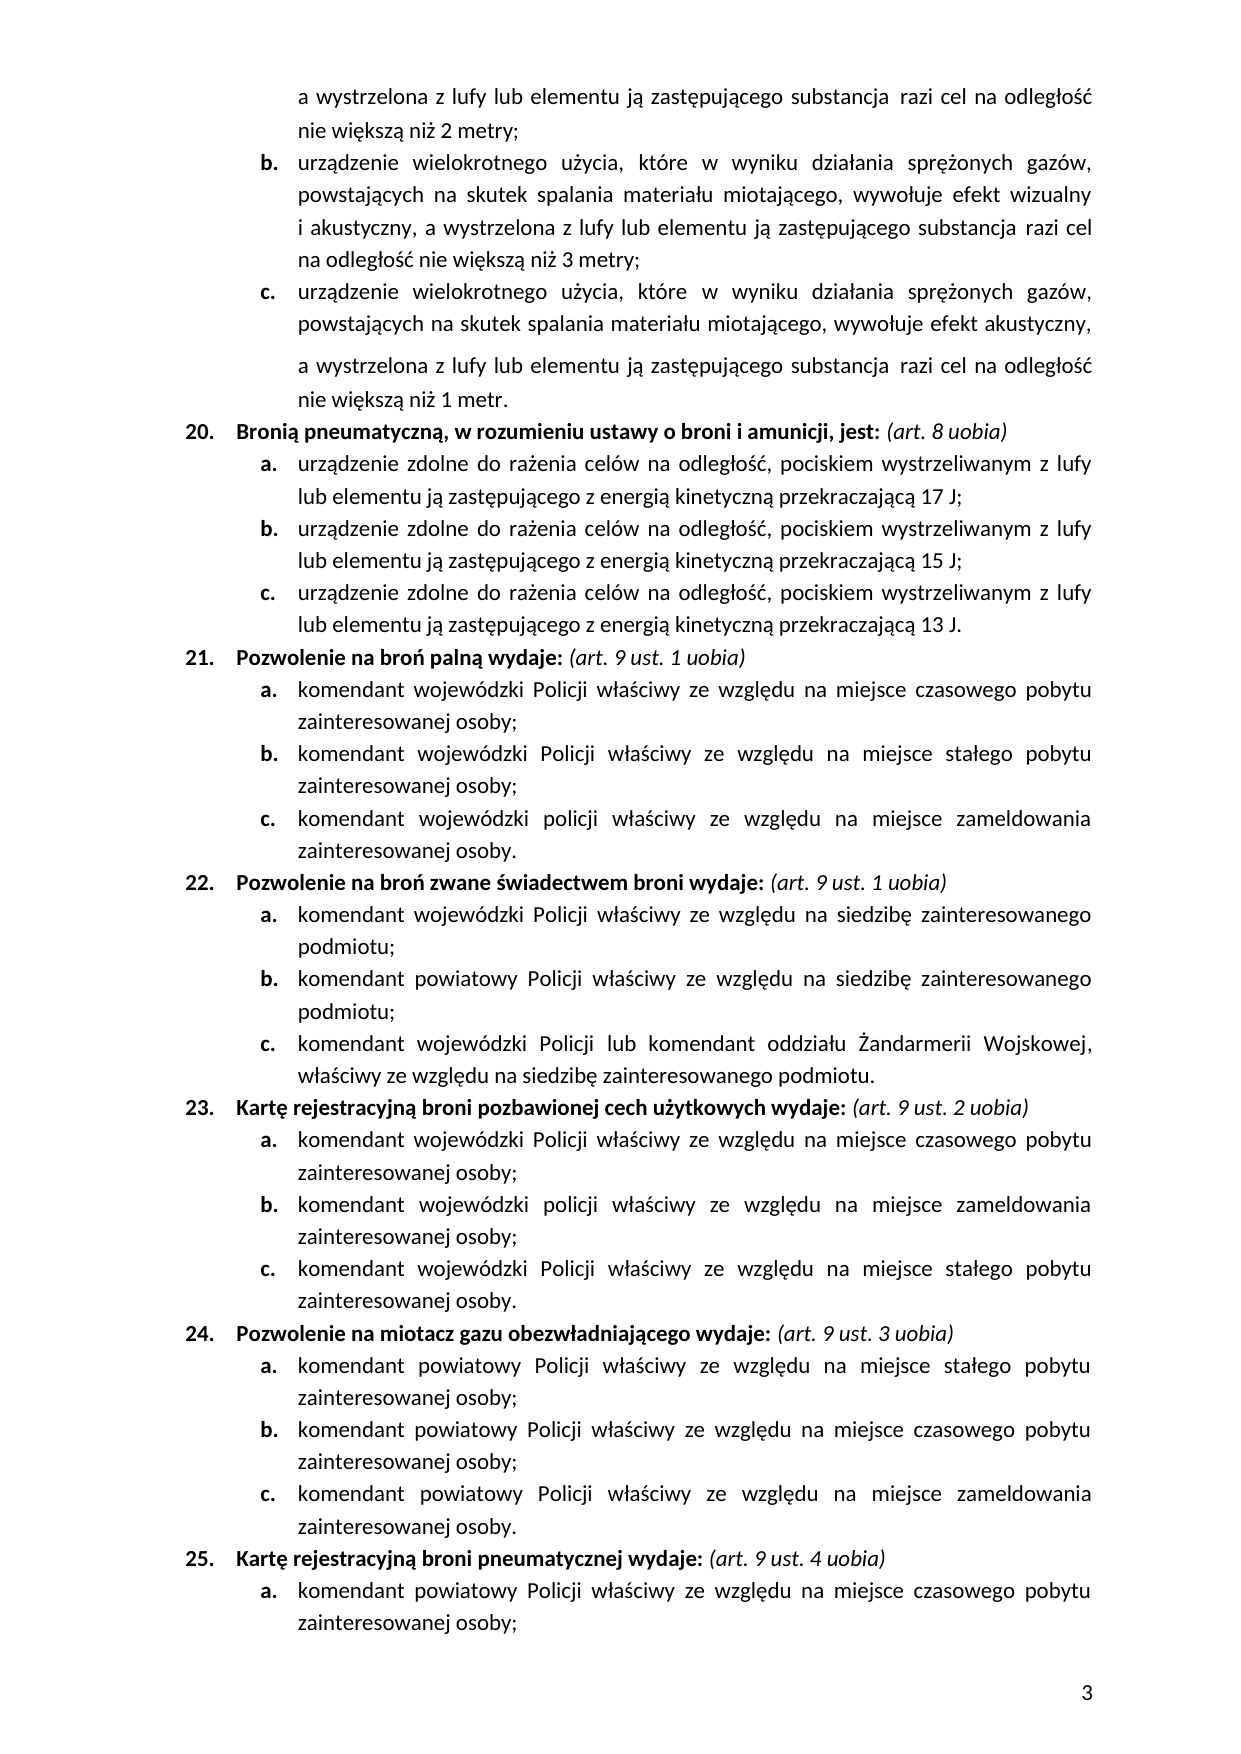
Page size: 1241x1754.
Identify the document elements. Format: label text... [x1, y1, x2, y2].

list urządzenie zdolne do rażenia celów na odległość, pociskiem wystrzeliwanym z lufy lub elementu ją zastępującego z energią kinetyczną przekraczającą 17 J; [260, 449, 1093, 510]
list Pozwolenie na broń palną wydaje: (art. 9 ust. 1 uobia) [185, 643, 1093, 671]
list komendant wojewódzki Policji właściwy ze względu na miejsce czasowego pobytu zainteresowanej osoby; [260, 1126, 1093, 1186]
list komendant powiatowy Policji właściwy ze względu na siedzibę zainteresowanego podmiotu; [260, 964, 1093, 1025]
list Bronią pneumatyczną, w rozumieniu ustawy o broni i amunicji, jest: (art. 8 uobia) [185, 417, 1093, 445]
list urządzenie zdolne do rażenia celów na odległość, pociskiem wystrzeliwanym z lufy lub elementu ją zastępującego z energią kinetyczną przekraczającą 15 J; [260, 514, 1093, 574]
list komendant powiatowy Policji właściwy ze względu na miejsce czasowego pobytu zainteresowanej osoby; [260, 1576, 1093, 1636]
list komendant wojewódzki policji właściwy ze względu na miejsce zameldowania zainteresowanej osoby; [260, 1190, 1093, 1250]
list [260, 74, 1093, 144]
list komendant powiatowy Policji właściwy ze względu na miejsce czasowego pobytu zainteresowanej osoby; [260, 1415, 1093, 1475]
list komendant powiatowy Policji właściwy ze względu na miejsce stałego pobytu zainteresowanej osoby; [260, 1351, 1093, 1411]
list Pozwolenie na miotacz gazu obezwładniającego wydaje: (art. 9 ust. 3 uobia) [185, 1319, 1093, 1347]
list komendant wojewódzki policji właściwy ze względu na miejsce zameldowania zainteresowanej osoby. [260, 804, 1093, 864]
list Pozwolenie na broń zwane świadectwem broni wydaje: (art. 9 ust. 1 uobia) [185, 868, 1093, 896]
list komendant wojewódzki Policji lub komendant oddziału Żandarmerii Wojskowej, właściwy ze względu na siedzibę zainteresowanego podmiotu. [260, 1029, 1093, 1089]
list Kartę rejestracyjną broni pneumatycznej wydaje: (art. 9 ust. 4 uobia) [185, 1544, 1093, 1572]
list komendant powiatowy Policji właściwy ze względu na miejsce zameldowania zainteresowanej osoby. [260, 1479, 1093, 1540]
list komendant wojewódzki Policji właściwy ze względu na miejsce czasowego pobytu zainteresowanej osoby; [260, 675, 1093, 735]
list komendant wojewódzki Policji właściwy ze względu na siedzibę zainteresowanego podmiotu; [260, 900, 1093, 960]
list urządzenie wielokrotnego użycia, które w wyniku działania sprężonych gazów, powstających na skutek spalania materiału miotającego, wywołuje efekt akustyczny, a wystrzelona z lufy lub elementu ją zastępującego substancja razi cel na odległość nie większą niż 1 metr. [260, 277, 1093, 413]
list urządzenie zdolne do rażenia celów na odległość, pociskiem wystrzeliwanym z lufy lub elementu ją zastępującego z energią kinetyczną przekraczającą 13 J. [260, 578, 1093, 638]
list komendant wojewódzki Policji właściwy ze względu na miejsce stałego pobytu zainteresowanej osoby; [260, 739, 1093, 799]
list komendant wojewódzki Policji właściwy ze względu na miejsce stałego pobytu zainteresowanej osoby. [260, 1254, 1093, 1314]
list Kartę rejestracyjną broni pozbawionej cech użytkowych wydaje: (art. 9 ust. 2 uobia) [185, 1093, 1093, 1121]
list urządzenie wielokrotnego użycia, które w wyniku działania sprężonych gazów, powstających na skutek spalania materiału miotającego, wywołuje efekt wizualny i akustyczny, a wystrzelona z lufy lub elementu ją zastępującego substancja razi cel na odległość nie większą niż 3 metry; [260, 148, 1093, 273]
